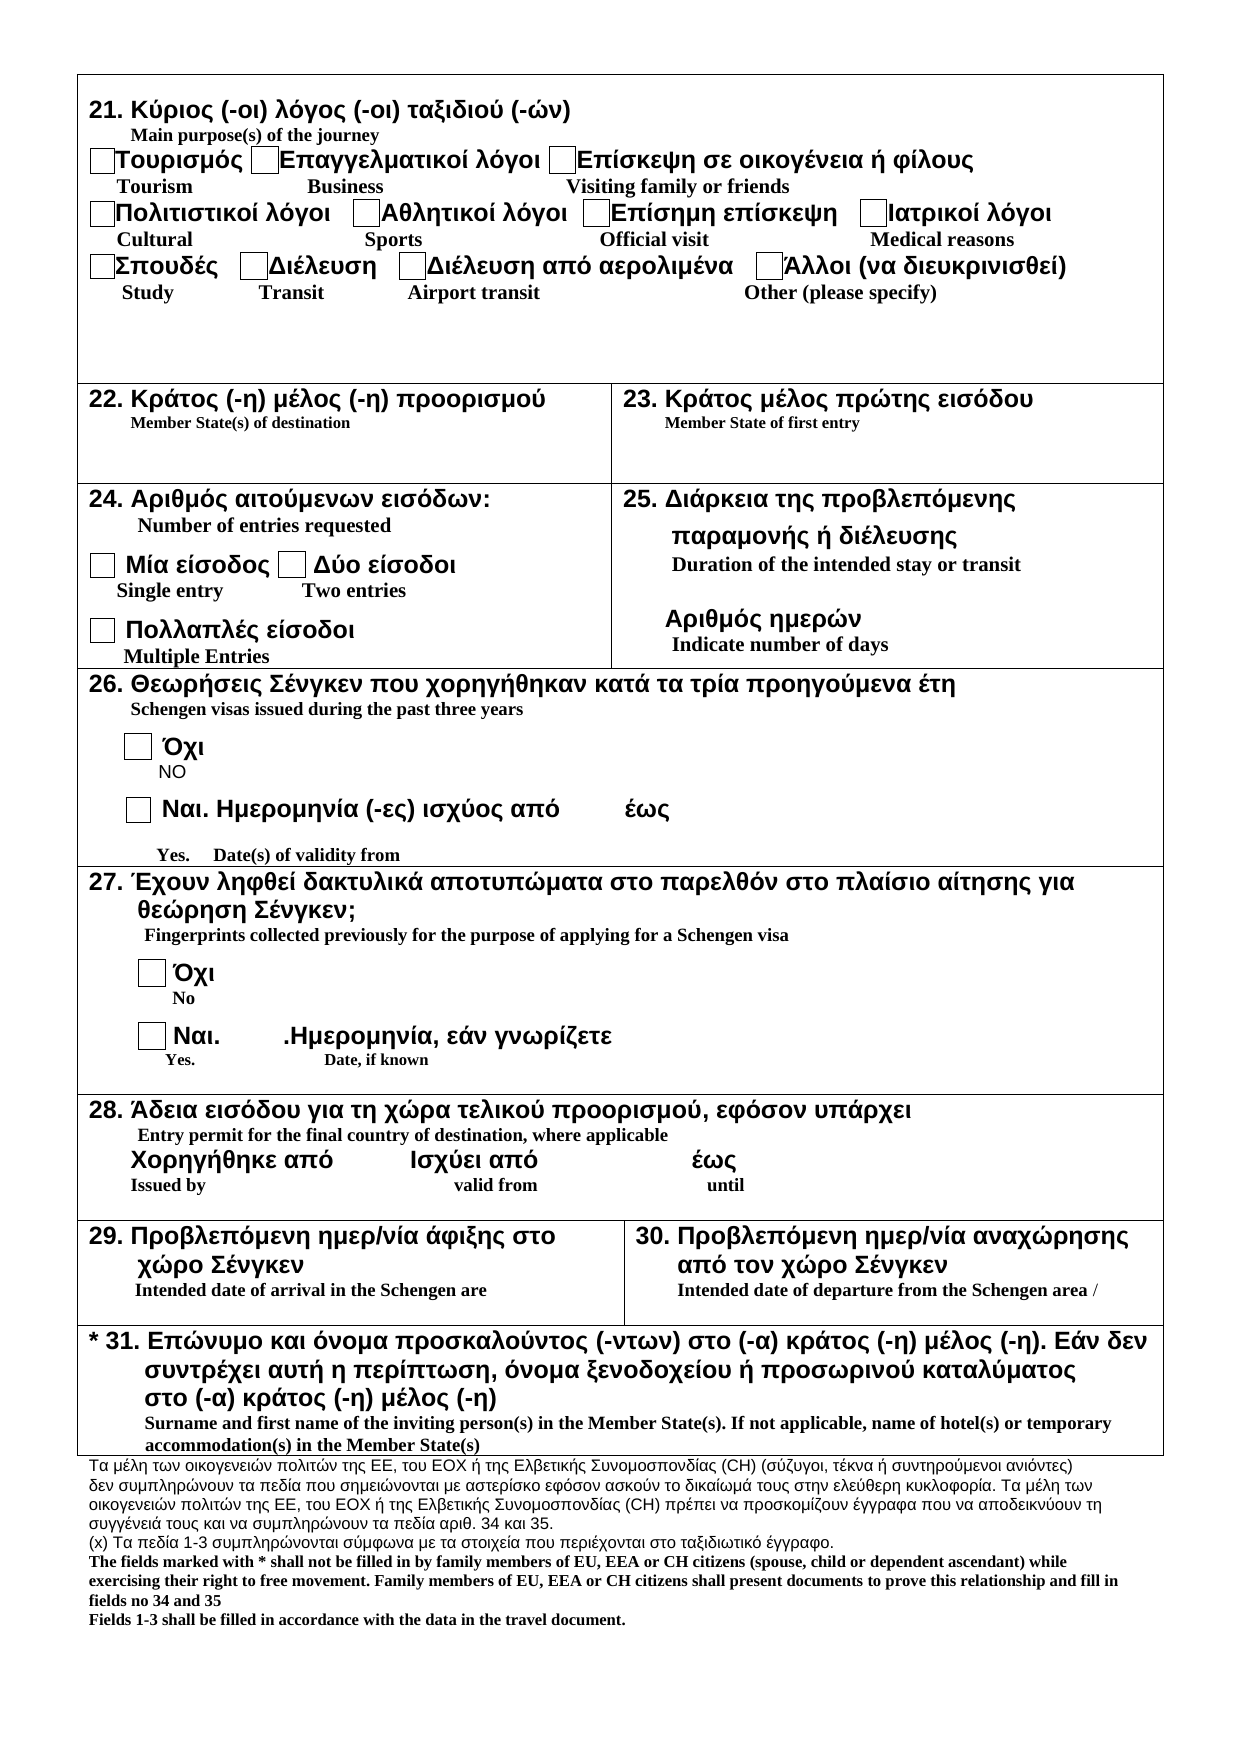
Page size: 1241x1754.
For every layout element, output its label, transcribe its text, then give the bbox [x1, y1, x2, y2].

text The fields marked with * shall not be filled in by family members of EU, EEA or CH citizens (spouse, child or dependent ascendant) while [89, 1552, 1152, 1571]
table_header 21. Κύριος (-οι) λόγος (-οι) ταξιδιού (-ών) purpose(s) of the journey Τουρισμός Επαγγελματικοί λόγοι Επίσκεψη σε οικογένεια ή φίλους Tourism Business Visiting family or friends Πολιτιστικοί λόγοι Αθλητικοί λόγοι Επίσημη επίσκεψη Ιατρικοί λόγοι Cultural Sports Official visit Medical reasons Σπουδές Διέλευση Διέλευση από αερολιμένα Άλλοι (να διευκρινισθεί) Study Transit Airport transit Other (please specify) [78, 75, 1163, 383]
text οικογενειών πολιτών της ΕΕ, του ΕΟΧ ή της Ελβετικής Συνομοσπονδίας (CH) πρέπει να προσκομίζουν έγγραφα που να αποδεικνύουν τη [89, 1494, 1152, 1514]
table_cell 28. Άδεια εισόδου για τη χώρα τελικού προορισμού, εφόσον υπάρχει Entry permit for the final country of destination, where applicable Χορηγήθηκε από Ισχύει από έως Issued by valid from until [78, 1095, 1163, 1220]
table_cell 27. Έχουν ληφθεί δακτυλικά αποτυπώματα στο παρελθόν στο πλαίσιο αίτησης για θεώρηση Σένγκεν; Fingerprints collected previously for the purpose of applying for a Schengen visa Όχι No Ναι. .Ημερομηνία, εάν γνωρίζετε Yes. Date, if known [78, 867, 1163, 1094]
text Τα μέλη των οικογενειών πολιτών της ΕΕ, του ΕΟΧ ή της Ελβετικής Συνομοσπονδίας (CH) (σύζυγοι, τέκνα ή συντηρούμενοι ανιόντες) [89, 1456, 1152, 1475]
table_cell 29. Προβλεπόμενη ημερ/νία άφιξης στο χώρο Σένγκεν Intended date of arrival in the Schengen are [78, 1221, 624, 1325]
table_cell 30. Προβλεπόμενη ημερ/νία αναχώρησης από τον χώρo Σένγκεν Intended date of departure from the Schengen area / [625, 1221, 1163, 1325]
table_cell 26. Θεωρήσεις Σένγκεν που χορηγήθηκαν κατά τα τρία προηγούμενα έτη Schengen visas issued during the past three years Όχι NO Ναι. Ημερομηνία (-ες) ισχύος από έως Yes. Date(s) of validity from [78, 669, 1163, 866]
table_cell 22. Κράτος (-η) μέλος (-η) προορισμού of destination [78, 384, 611, 483]
text (x) Τα πεδία 1-3 συμπληρώνονται σύμφωνα με τα στοιχεία που περιέχονται στο ταξιδιωτικό έγγραφο. [89, 1533, 1152, 1552]
text exercising their right to free movement. Family members of EU, EEA or CH citizens shall present documents to prove this relationship and fill in [89, 1571, 1152, 1590]
text Fields 1-3 shall be filled in accordance with the data in the travel document. [89, 1609, 1152, 1629]
text συγγένειά τους και να συμπληρώνουν τα πεδία αριθ. 34 και 35. [89, 1514, 1152, 1533]
text δεν συμπληρώνουν τα πεδία που σημειώνονται με αστερίσκο εφόσον ασκούν το δικαίωμά τους στην ελεύθερη κυκλοφορία. Τα μέλη των [89, 1475, 1152, 1494]
table_cell 24. Αριθμός αιτούμενων εισόδων: Number of entries requested Μία είσοδος Δύο είσοδοι Single entry Two entries Πολλαπλές είσοδοι Multiple Entries [78, 484, 611, 668]
text fields no 34 and 35 [89, 1590, 1152, 1609]
table_cell * 31. Επώνυμο και όνομα προσκαλούντος (-ντων) στο (-α) κράτος (-η) μέλος (-η). Εάν δεν συντρέχει αυτή η περίπτωση, όνομα ξενοδοχείου ή προσωρινού καταλύματος στο (-α) κράτος (-η) μέλος (-η) Surname and first name of the inviting person(s) in the . If not applicable, name of hotel(s) or temporary accommodation(s) in the [78, 1326, 1163, 1455]
table_cell 23. Κράτος μέλος πρώτης εισόδου of first entry [612, 384, 1163, 483]
table_cell 25. Διάρκεια της προβλεπόμενης παραμονής ή διέλευσης Duration of the intended stay or transit Αριθμός ημερών Indicate number of days [612, 484, 1163, 668]
